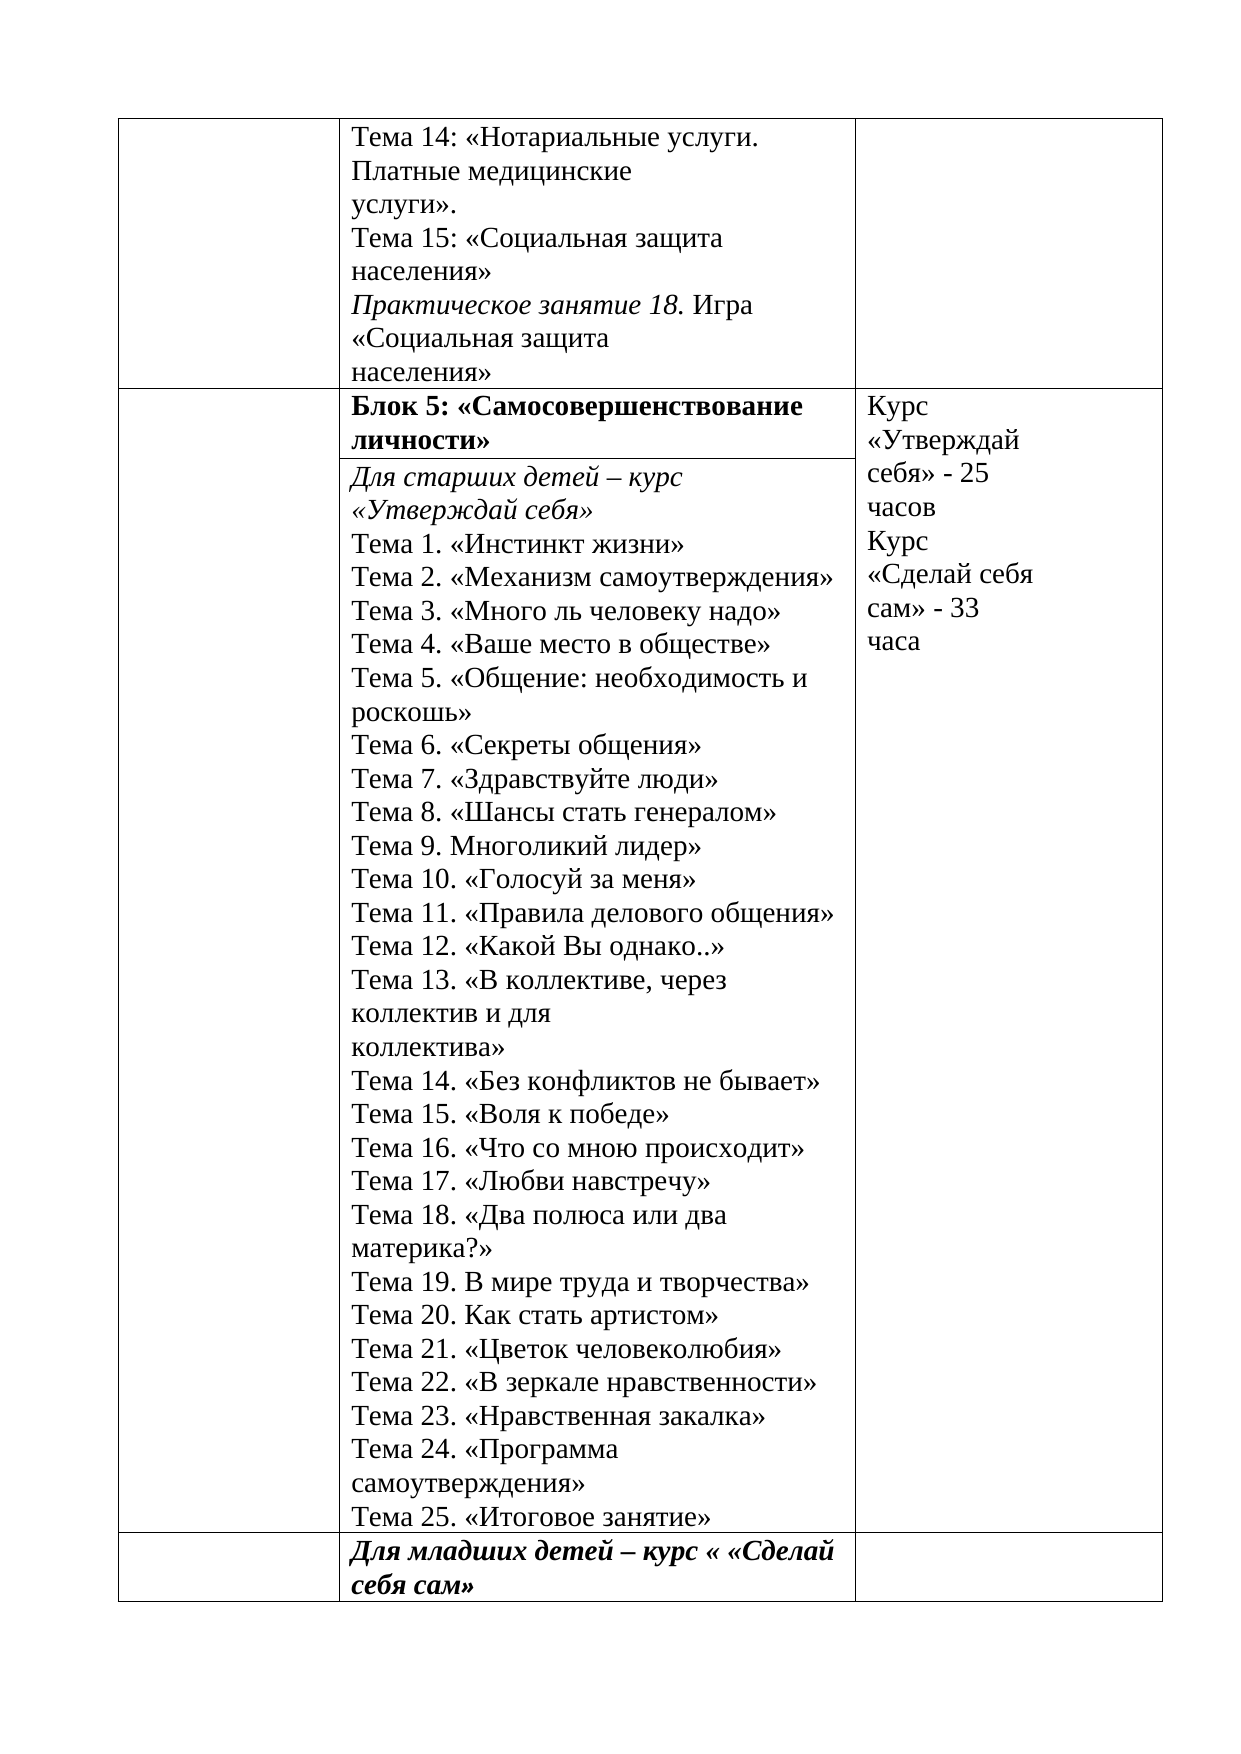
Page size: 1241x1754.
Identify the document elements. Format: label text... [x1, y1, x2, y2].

table_cell [119, 389, 339, 1532]
table_cell Курс «Утверждай себя» - 25 часов Курс «Сделай себя сам» - 33 часа [856, 389, 1162, 1532]
table_cell [856, 1533, 1162, 1601]
table_cell [119, 1533, 339, 1601]
table_cell [856, 119, 1162, 387]
table_cell Блок 5: «Самосовершенствование личности» [340, 389, 855, 458]
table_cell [340, 119, 855, 387]
table_cell [119, 119, 339, 387]
table_cell Для старших детей – курс «Утверждай себя» Тема 1. «Инстинкт жизни» Тема 2. «Механизм самоутверждения» Тема 3. «Много ль человеку надо» Тема 4. «Ваше место в обществе» Тема 5. «Общение: необходимость и роскошь» Тема 6. «Секреты общения» Тема 7. «Здравствуйте люди» Тема 8. «Шансы стать генералом» Тема 9. Многоликий лидер» Тема 10. «Голосуй за меня» Тема 11. «Правила делового общения» Тема 12. «Какой Вы однако..» Тема 13. «В коллективе, через коллектив и для коллектива» Тема 14. «Без конфликтов не бывает» Тема 15. «Воля к победе» Тема 16. «Что со мною происходит» Тема 17. «Любви навстречу» Тема 18. «Два полюса или два материка?» Тема 19. В мире труда и творчества» Тема 20. Как стать артистом» Тема 21. «Цветок человеколюбия» Тема 22. «В зеркале нравственности» Тема 23. «Нравственная закалка» Тема 24. «Программа самоутверждения» Тема 25. «Итоговое занятие» [340, 459, 855, 1532]
table_cell Для младших детей – курс « «Сделай себя сам» [340, 1533, 855, 1601]
